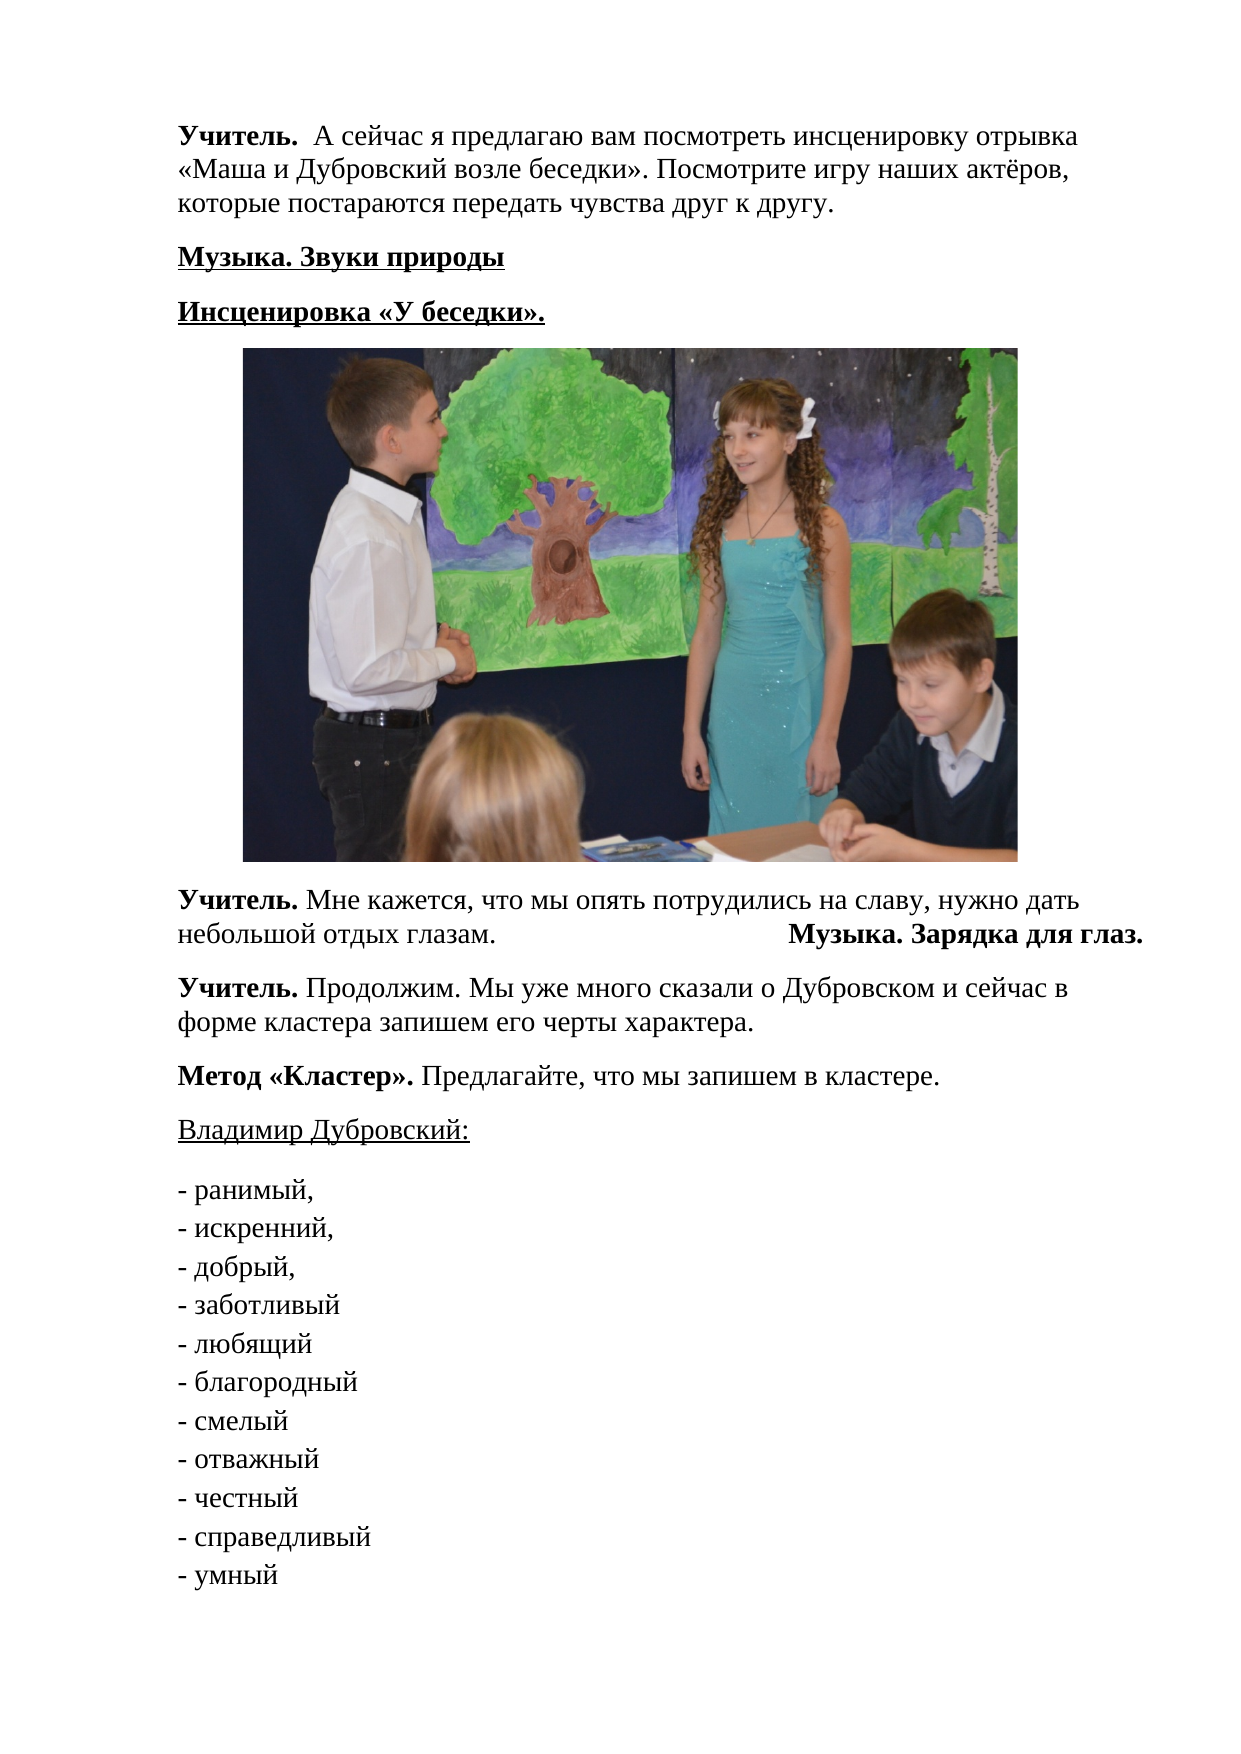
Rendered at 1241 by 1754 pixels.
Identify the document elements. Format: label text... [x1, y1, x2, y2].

text Учитель. А сейчас я предлагаю вам посмотреть инсценировку отрывка «Маша и Дубровский возле беседки». Посмотрите игру наших актёров, которые постараются передать чувства друг к другу. [177, 118, 1152, 219]
text - любящий [177, 1326, 1152, 1359]
text Учитель. Продолжим. Мы уже много сказали о Дубровском и сейчас в форме кластера запишем его черты характера. [177, 970, 1152, 1037]
text Учитель. Мне кажется, что мы опять потрудились на славу, нужно дать небольшой отдых глазам. Музыка. Зарядка для глаз. [177, 882, 1152, 949]
text Музыка. Звуки природы [177, 239, 1152, 273]
text - смелый [177, 1403, 1152, 1437]
text - заботливый [177, 1287, 1152, 1321]
text - справедливый [177, 1519, 1152, 1552]
text - умный [177, 1557, 1152, 1591]
text - благородный [177, 1364, 1152, 1398]
picture [242, 348, 1018, 862]
text Метод «Кластер». Предлагайте, что мы запишем в кластере. [177, 1058, 1152, 1092]
text Инсценировка «У беседки». [177, 294, 1152, 327]
text - ранимый, [177, 1172, 1152, 1205]
text Владимир Дубровский: [177, 1112, 1152, 1146]
text - искренний, [177, 1210, 1152, 1244]
text - отважный [177, 1442, 1152, 1475]
text - добрый, [177, 1249, 1152, 1282]
text - честный [177, 1480, 1152, 1514]
